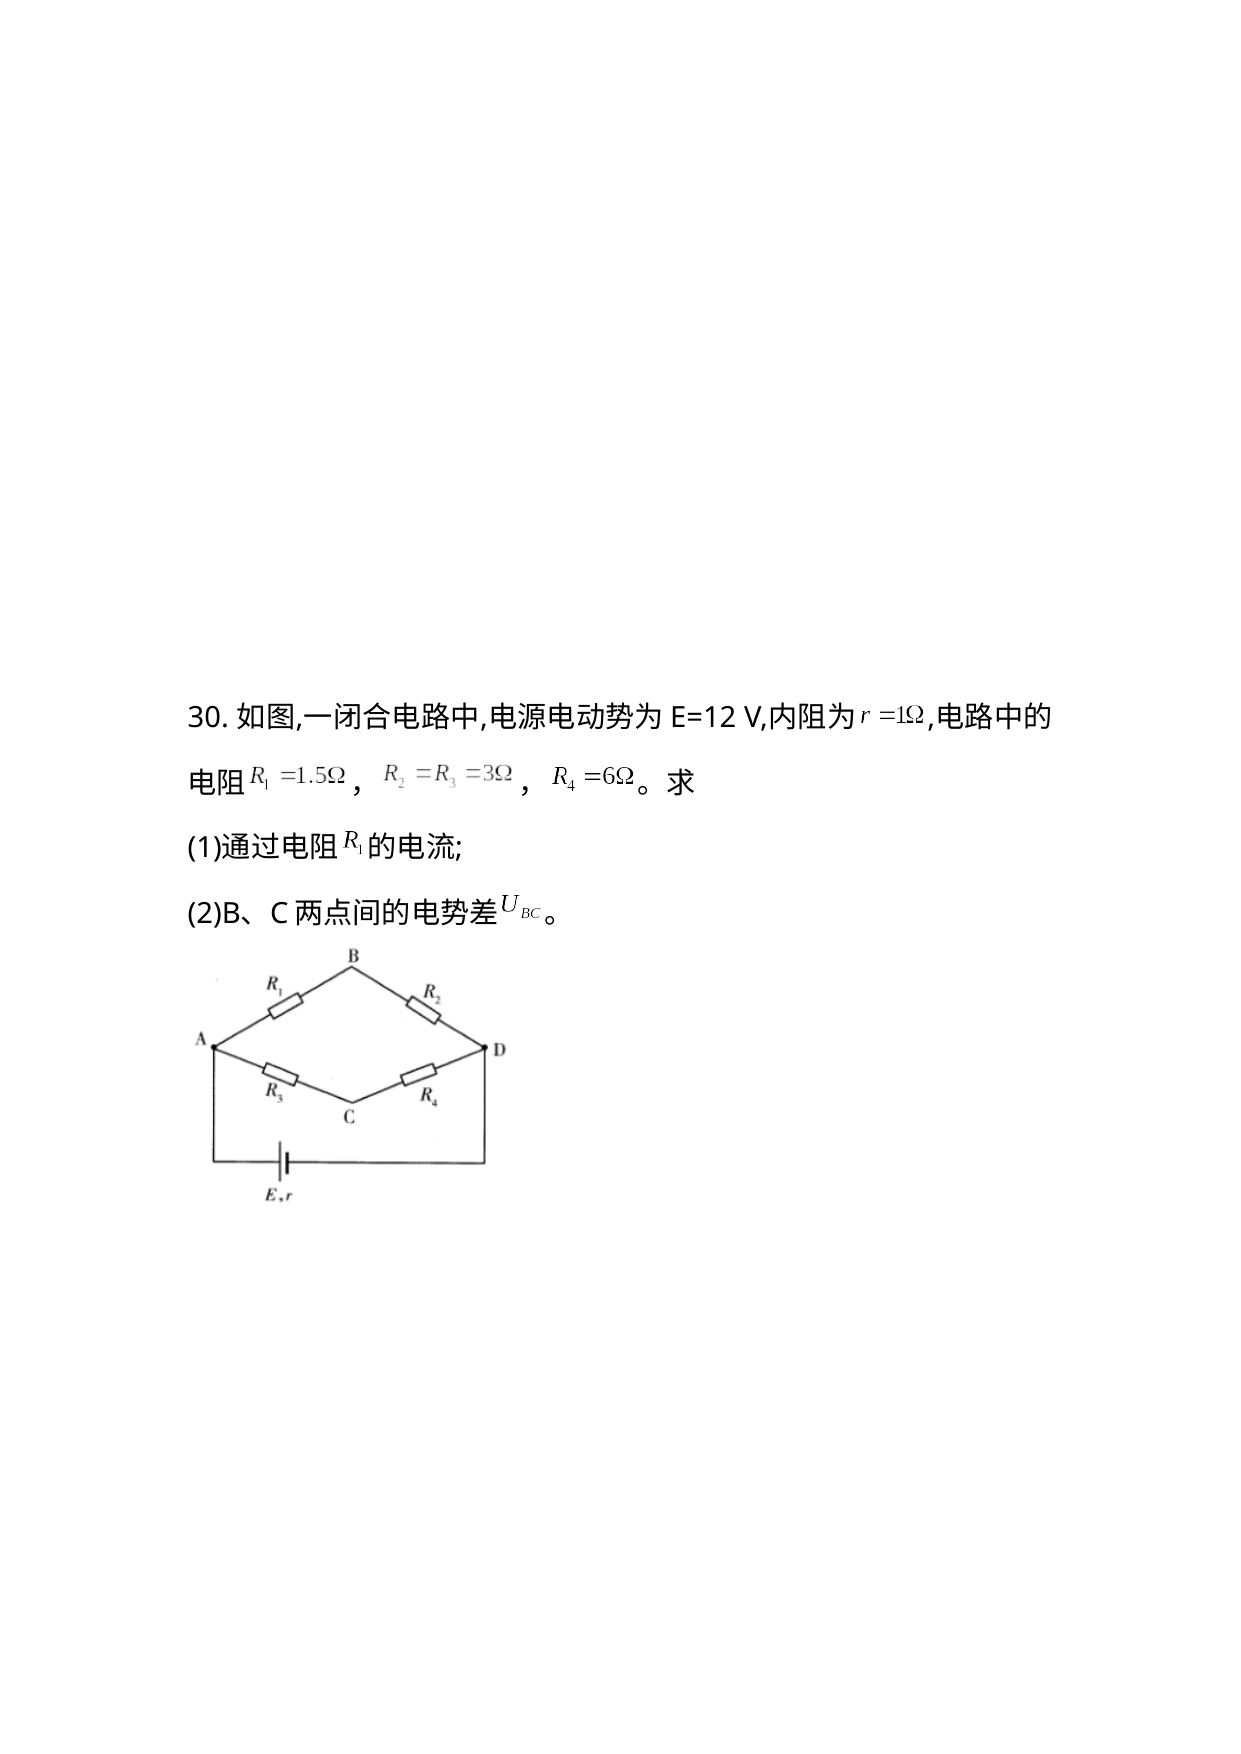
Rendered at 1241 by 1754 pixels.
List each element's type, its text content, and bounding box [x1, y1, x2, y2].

text (1)通过电阻的电流; [187, 812, 1053, 877]
text (2)B、C两点间的电势差。 [187, 877, 1053, 942]
text 30. 如图,一闭合电路中,电源电动势为E=12 V,内阻为,电路中的电阻，，。求 [187, 682, 1053, 812]
picture [187, 942, 514, 1210]
